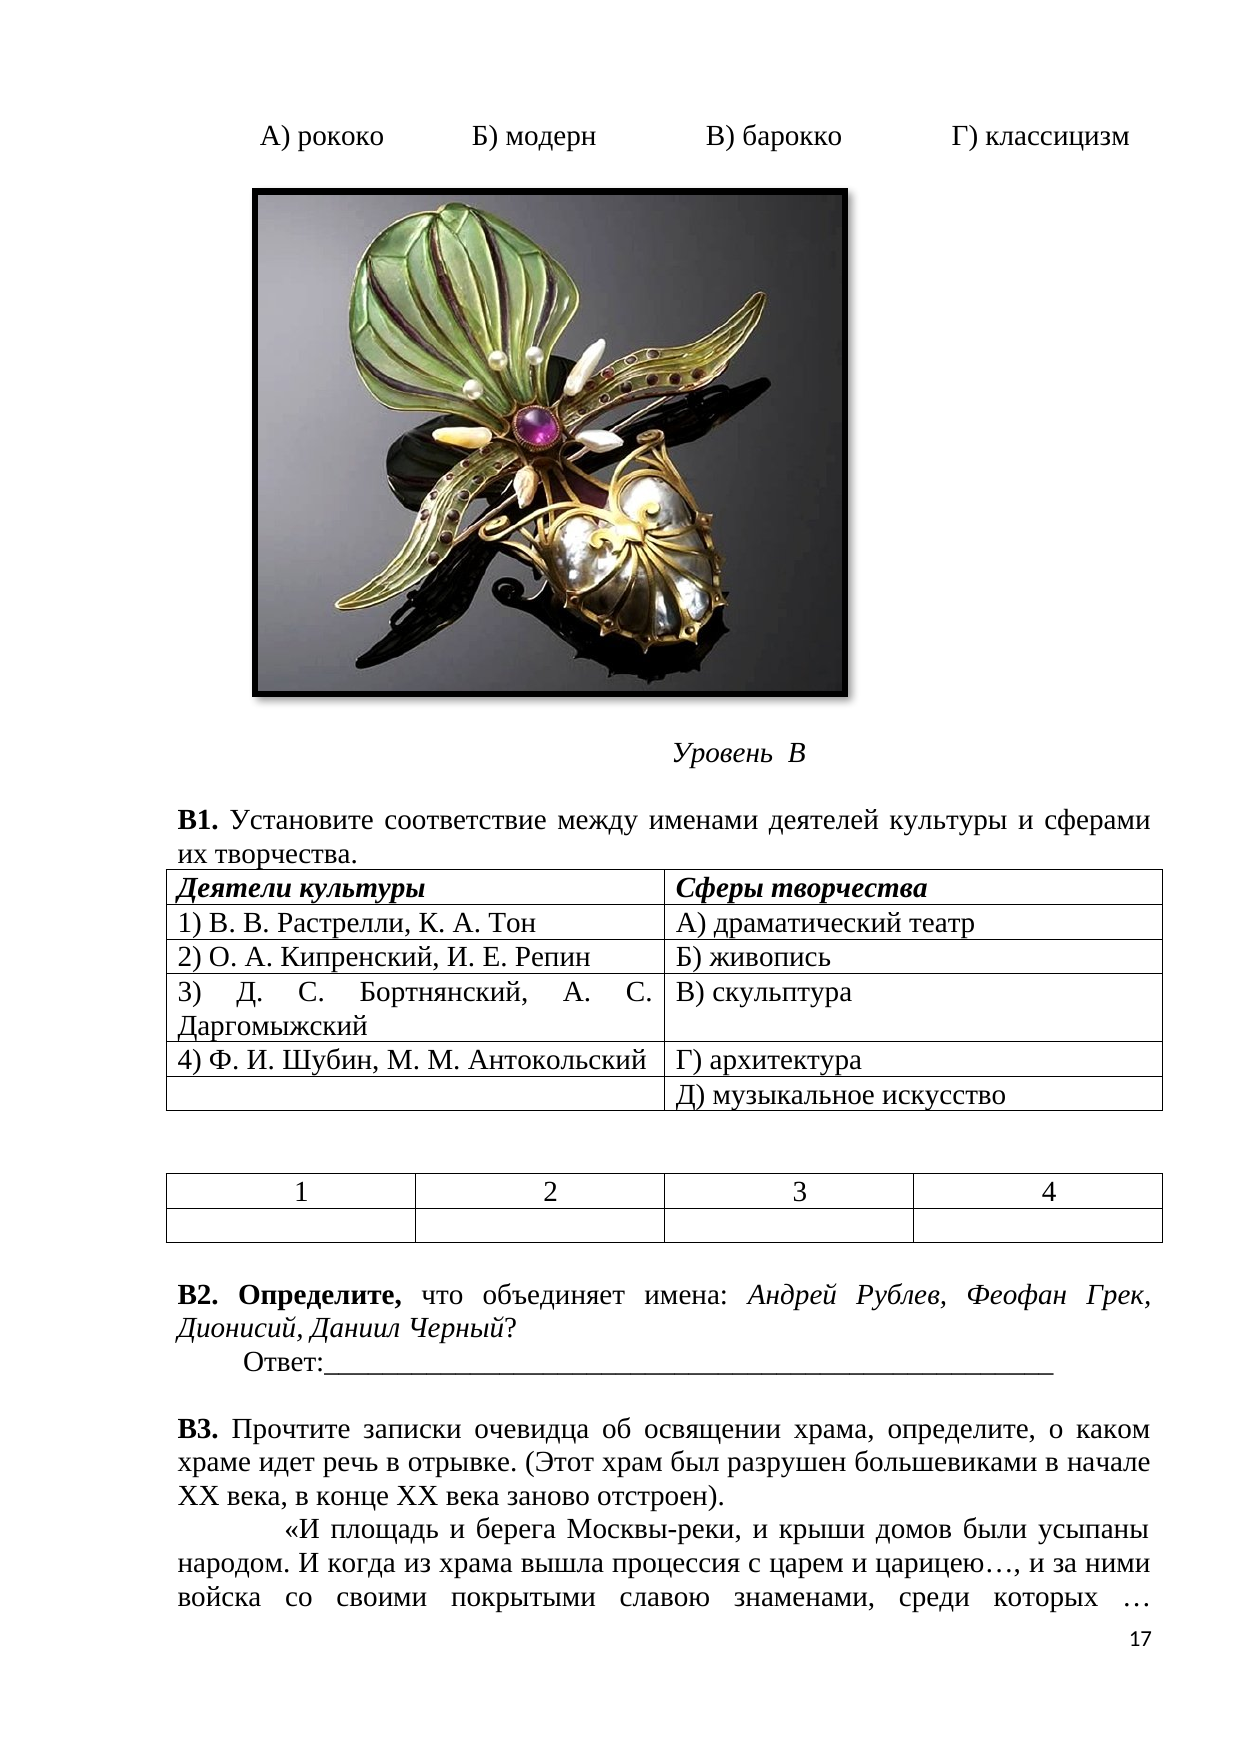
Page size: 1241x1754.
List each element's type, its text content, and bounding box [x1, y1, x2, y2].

table_cell А) драматический театр [665, 905, 1162, 938]
text В2. Определите, что объединяет имена: Андрей Рублев, Феофан Грек, Дионисий, Даниил Черный? [177, 1277, 1152, 1344]
table_header 4 [914, 1174, 1162, 1208]
table_cell Б) живопись [665, 940, 1162, 973]
table_cell 4) Ф. И. Шубин, М. М. Антокольский [167, 1042, 664, 1076]
table_cell [665, 1209, 913, 1242]
table_cell [167, 1209, 415, 1242]
table_cell 2) О. А. Кипренский, И. Е. Репин [167, 940, 664, 973]
text В3. Прочтите записки очевидца об освящении храма, определите, о каком храме идет речь в отрывке. (Этот храм был разрушен большевиками в начале XX века, в конце XX века заново отстроен). [177, 1411, 1152, 1512]
table_header 2 [416, 1174, 664, 1208]
table_cell 1) В. В. Растрелли, К. А. Тон [167, 905, 664, 938]
table_cell [914, 1209, 1162, 1242]
table_header 3 [665, 1174, 913, 1208]
table_header Сферы творчества [665, 870, 1162, 904]
list Уровень В [252, 735, 1152, 769]
list А) рококо Б) модерн В) барокко Г) классицизм [252, 118, 1152, 152]
table_header 1 [167, 1174, 415, 1208]
table_cell [167, 1077, 664, 1110]
table_header Деятели культуры [167, 870, 664, 904]
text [177, 1512, 1152, 1612]
table_cell Д) музыкальное искусство [665, 1077, 1162, 1110]
picture [258, 195, 842, 691]
table_cell [416, 1209, 664, 1242]
text В1. Установите соответствие между именами деятелей культуры и сферами их творчества. [177, 802, 1152, 869]
table_cell В) скульптура [665, 974, 1162, 1041]
table_cell Г) архитектура [665, 1042, 1162, 1076]
text Ответ:__________________________________________________ [177, 1344, 1152, 1377]
table_cell 3) Д. С. Бортнянский, А. С. Даргомыжский [167, 974, 664, 1041]
